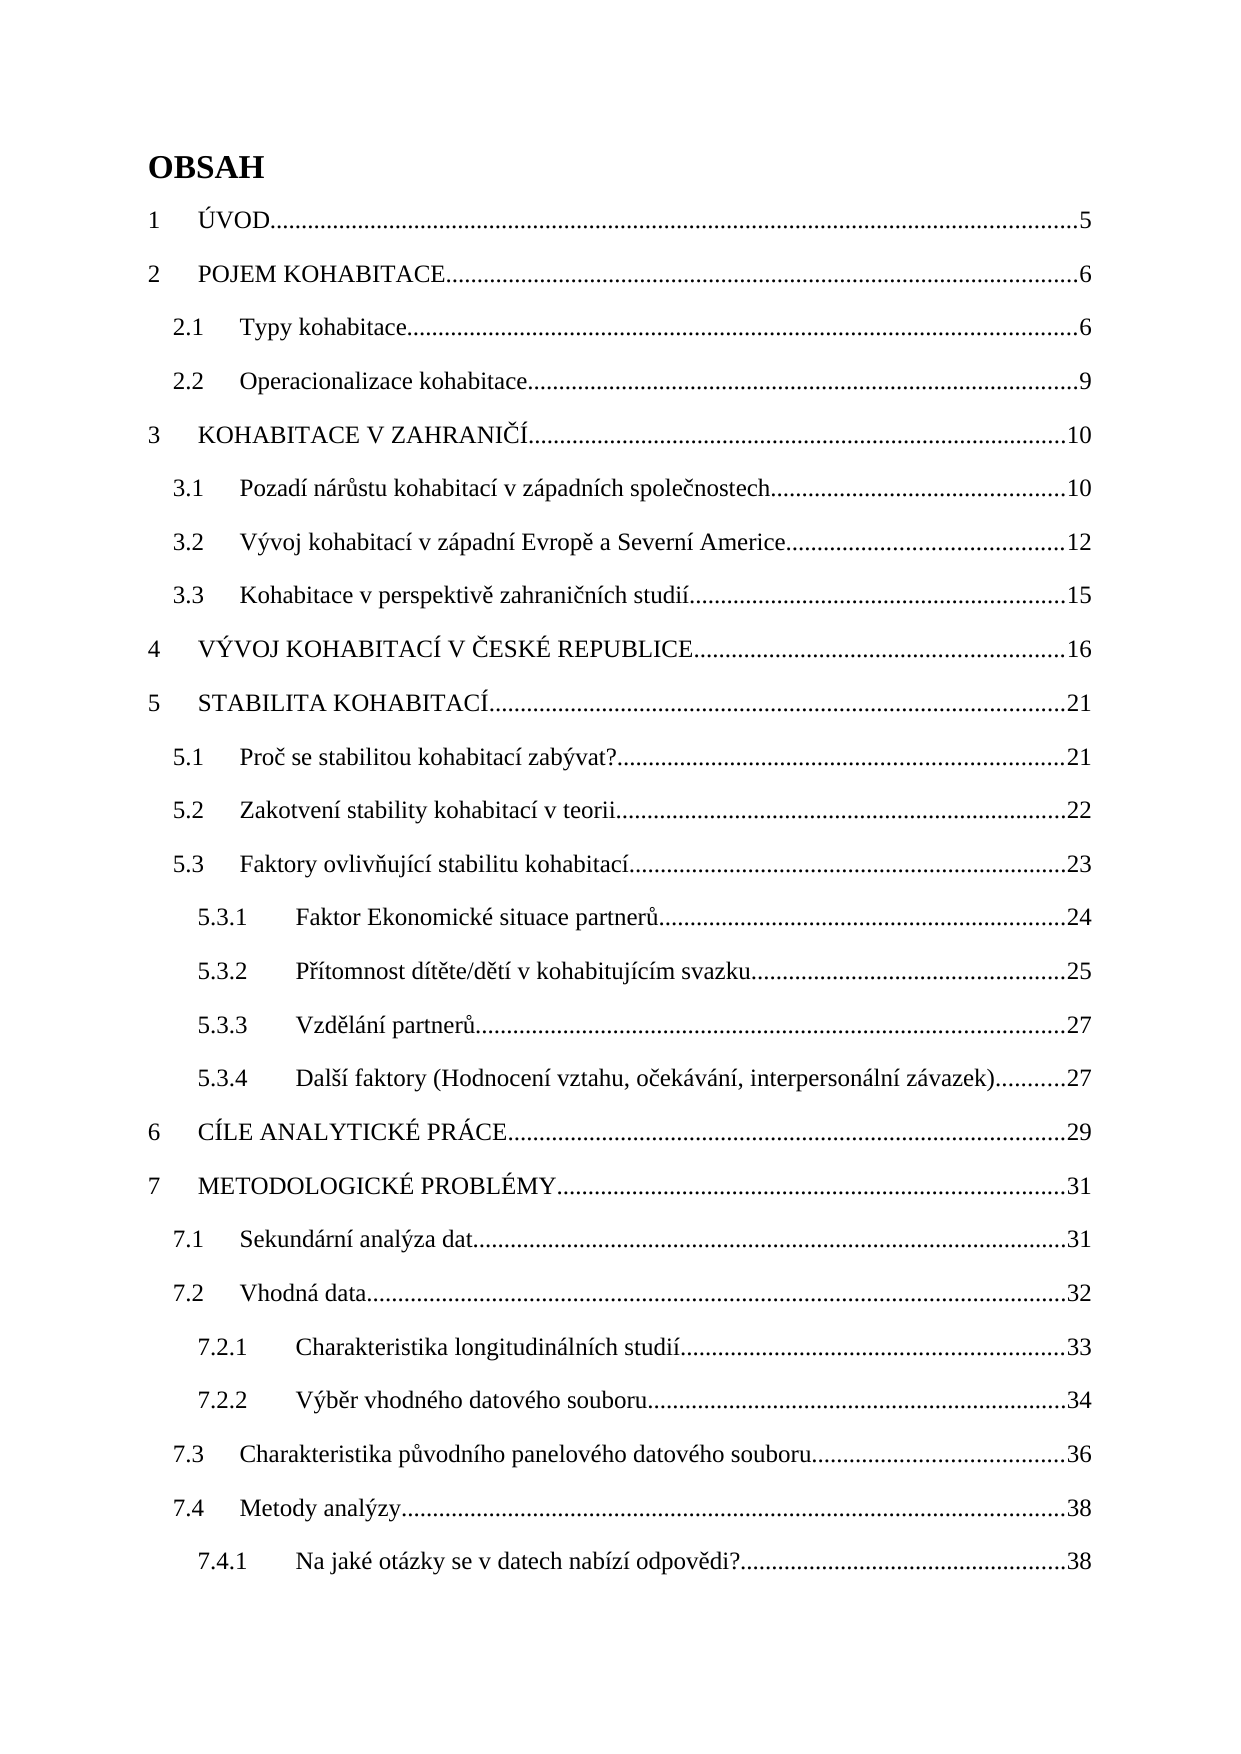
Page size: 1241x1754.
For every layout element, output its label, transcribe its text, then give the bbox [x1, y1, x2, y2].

text 2 POJEM KOHABITACE 6 [148, 259, 1093, 287]
text 3 KOHABITACE V ZAHRANIČÍ 10 [148, 420, 1093, 448]
text 7.2.2 Výběr vhodného datového souboru 34 [197, 1385, 1093, 1414]
text 5.3.4 Další faktory (Hodnocení vztahu, očekávání, interpersonální závazek) 27 [197, 1063, 1093, 1092]
text 2.1 Typy kohabitace 6 [173, 312, 1093, 341]
text 4 VÝVOJ KOHABITACÍ V ČESKÉ REPUBLICE 16 [148, 634, 1093, 663]
text 5.1 Proč se stabilitou kohabitací zabývat? 21 [173, 742, 1093, 770]
text OBSAH [148, 148, 1093, 186]
text 7.2.1 Charakteristika longitudinálních studií 33 [197, 1332, 1093, 1360]
text 7.4.1 Na jaké otázky se v datech nabízí odpovědi? 38 [197, 1546, 1093, 1575]
text 5.3.2 Přítomnost dítěte/dětí v kohabitujícím svazku 25 [197, 956, 1093, 985]
text 7.4 Metody analýzy 38 [173, 1493, 1093, 1521]
text 5 STABILITA KOHABITACÍ 21 [148, 688, 1093, 717]
text 3.2 Vývoj kohabitací v západní Evropě a Severní Americe 12 [173, 527, 1093, 556]
text 1 ÚVOD 5 [148, 205, 1093, 234]
text 3.1 Pozadí nárůstu kohabitací v západních společnostech 10 [173, 473, 1093, 502]
text 5.3.1 Faktor Ekonomické situace partnerů 24 [197, 902, 1093, 931]
text 5.3 Faktory ovlivňující stabilitu kohabitací 23 [173, 849, 1093, 878]
text 2.2 Operacionalizace kohabitace 9 [173, 366, 1093, 395]
text 5.2 Zakotvení stability kohabitací v teorii 22 [173, 795, 1093, 824]
text 5.3.3 Vzdělání partnerů 27 [197, 1010, 1093, 1038]
text 7 METODOLOGICKÉ PROBLÉMY 31 [148, 1171, 1093, 1199]
text 6 CÍLE ANALYTICKÉ PRÁCE 29 [148, 1117, 1093, 1146]
text 7.3 Charakteristika původního panelového datového souboru 36 [173, 1439, 1093, 1468]
text 3.3 Kohabitace v perspektivě zahraničních studií 15 [173, 581, 1093, 609]
text 7.1 Sekundární analýza dat 31 [173, 1224, 1093, 1253]
text 7.2 Vhodná data 32 [173, 1278, 1093, 1307]
